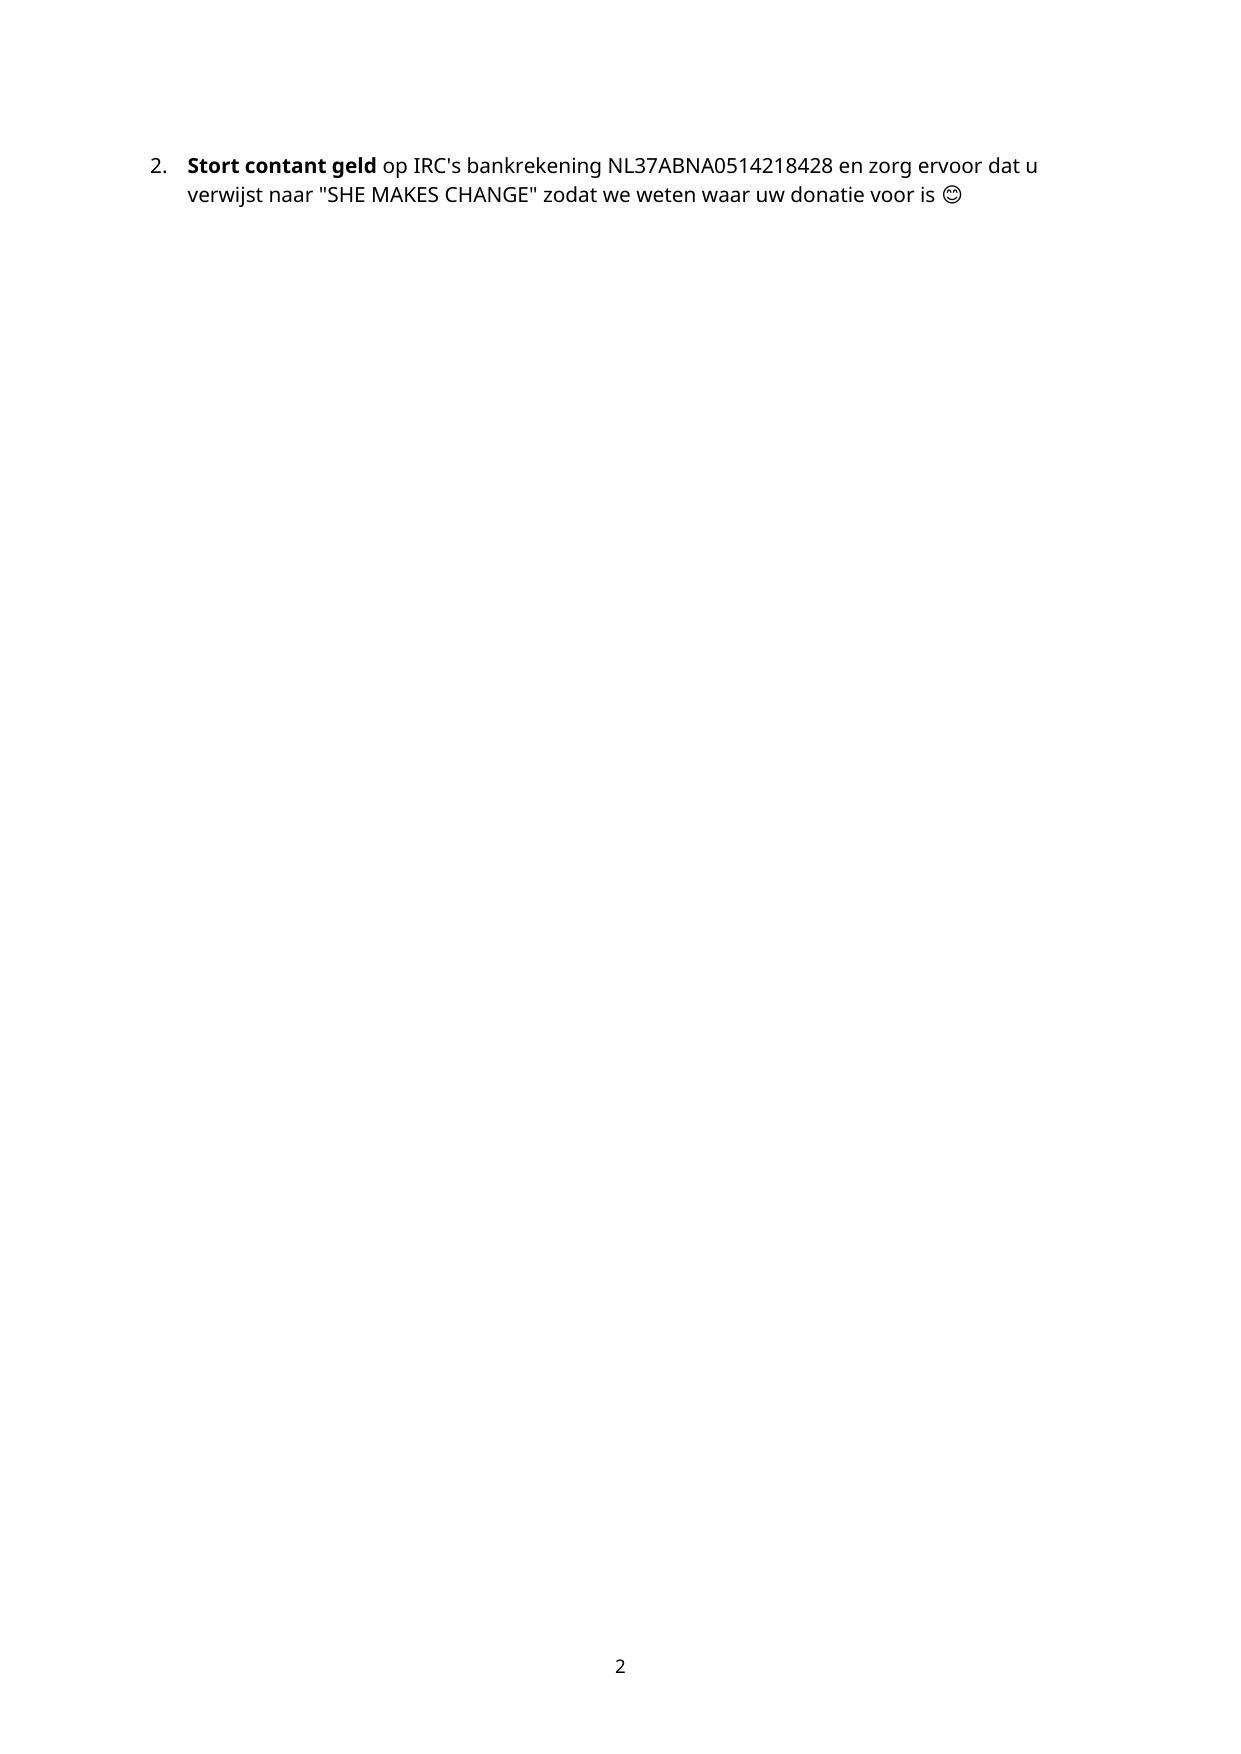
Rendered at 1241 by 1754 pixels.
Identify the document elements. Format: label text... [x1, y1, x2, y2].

list Stort contant geld op IRC's bankrekening NL37ABNA0514218428 en zorg ervoor dat u verwijst naar "SHE MAKES CHANGE" zodat we weten waar uw donatie voor is 😊 [150, 150, 1090, 208]
